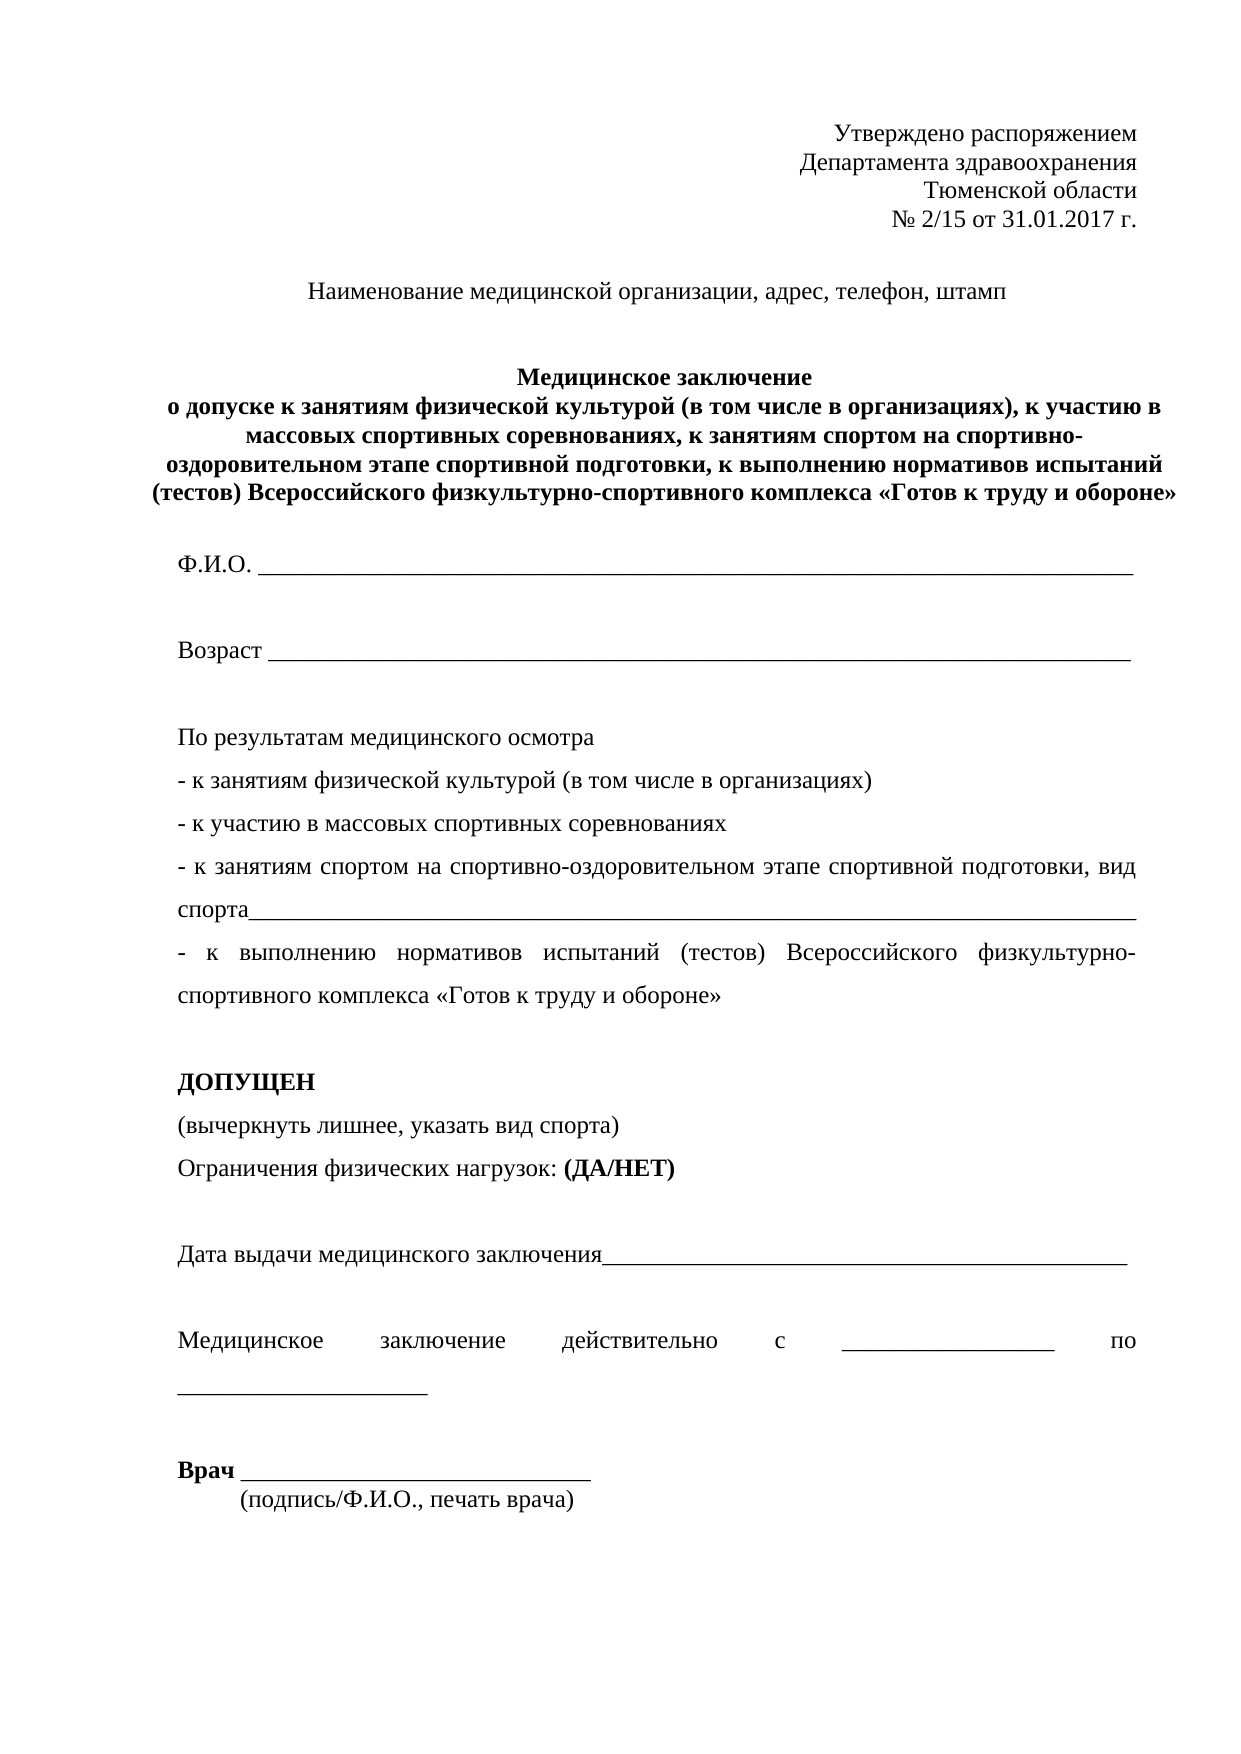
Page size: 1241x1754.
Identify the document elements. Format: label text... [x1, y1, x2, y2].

text ДОПУЩЕН [177, 1067, 1137, 1096]
text Утверждено распоряжением Департамента здравоохранения Тюменской области [738, 118, 1137, 204]
text Наименование медицинской организации, адрес, телефон, штамп [177, 276, 1137, 305]
text - к занятиям спортом на спортивно-оздоровительном этапе спортивной подготовки, вид спорта_______________________________________________________________________ [177, 851, 1137, 923]
text - к участию в массовых спортивных соревнованиях [177, 808, 1137, 837]
text о допуске к занятиям физической культурой (в том числе в организациях), к участию в массовых спортивных соревнованиях, к занятиям спортом на спортивно-оздоровительном этапе спортивной подготовки, к выполнению нормативов испытаний (тестов) Всероссийского физкультурно-спортивного комплекса «Готов к труду и обороне» [148, 391, 1181, 506]
text № 2/15 от 31.01.2017 г. [694, 204, 1137, 233]
text Ограничения физических нагрузок: (ДА/НЕТ) [177, 1153, 1137, 1182]
text Медицинское заключение [148, 362, 1181, 391]
text Медицинское заключение действительно с _________________ по ____________________ [177, 1326, 1137, 1397]
text Ф.И.О. ______________________________________________________________________ [177, 549, 1137, 578]
text По результатам медицинского осмотра [177, 722, 1137, 751]
text Дата выдачи медицинского заключения__________________________________________ [177, 1239, 1137, 1268]
text - к выполнению нормативов испытаний (тестов) Всероссийского физкультурно-спортивного комплекса «Готов к труду и обороне» [177, 937, 1137, 1009]
text Возраст _____________________________________________________________________ [177, 636, 1137, 664]
text (подпись/Ф.И.О., печать врача) [177, 1484, 1137, 1512]
text (вычеркнуть лишнее, указать вид спорта) [177, 1110, 1137, 1139]
text - к занятиям физической культурой (в том числе в организациях) [177, 765, 1137, 794]
text Врач ____________________________ [177, 1455, 1137, 1484]
